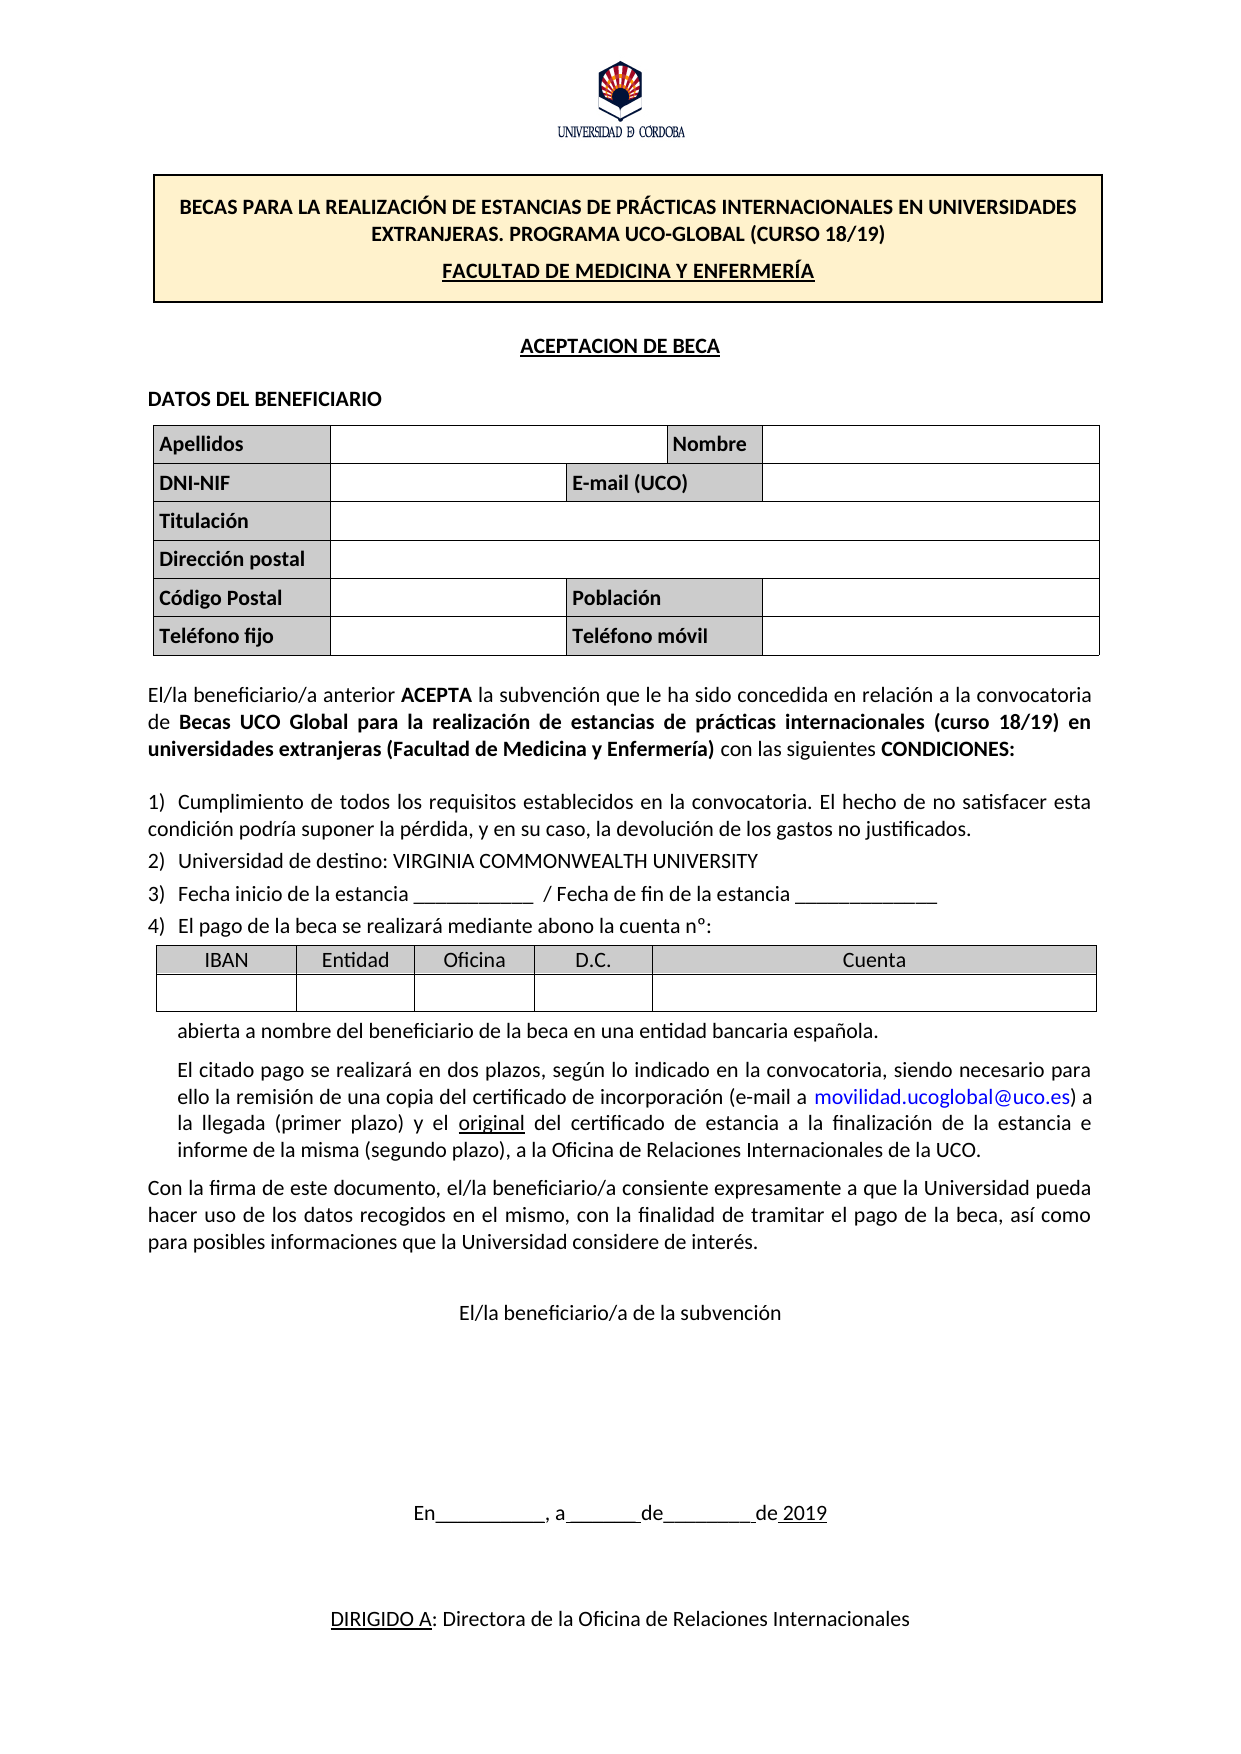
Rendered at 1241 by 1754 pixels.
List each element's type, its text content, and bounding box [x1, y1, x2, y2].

table_cell [415, 975, 534, 1011]
picture [534, 37, 706, 156]
table_cell [763, 617, 1099, 655]
text El/la beneficiario/a de la subvención [148, 1299, 1093, 1326]
table_cell [331, 579, 566, 616]
table_cell Dirección postal [154, 541, 330, 578]
subtitle ACEPTACION DE BECA [148, 332, 1093, 359]
table_cell [331, 464, 566, 501]
table_header D.C. [535, 946, 652, 973]
text DIRIGIDO A: Directora de la Oficina de Relaciones Internacionales [148, 1605, 1093, 1632]
table_header BECAS PARA LA REALIZACIÓN DE ESTANCIAS DE PRÁCTICAS INTERNACIONALES EN UNIVERSIDADES EXTRANJERAS. PROGRAMA UCO-GLOBAL (CURSO 18/19) FACULTAD DE MEDICINA Y ENFERMERÍA [155, 176, 1101, 301]
table_header [763, 426, 1099, 463]
table_cell Teléfono fijo [154, 617, 330, 655]
table_cell Código Postal [154, 579, 330, 616]
table_cell E-mail (UCO) [567, 464, 762, 501]
list Fecha inicio de la estancia ___________ / Fecha de fin de la estancia _____________ [148, 880, 1093, 907]
table_cell [763, 464, 1099, 501]
table_header Apellidos [154, 426, 330, 463]
table_cell [535, 975, 652, 1011]
text DATOS DEL BENEFICIARIO [148, 386, 1093, 412]
text En__________, a ______ de________ de 2019 [148, 1499, 1093, 1525]
table_cell DNI-NIF [154, 464, 330, 501]
text Con la firma de este documento, el/la beneficiario/a consiente expresamente a que la Universidad pueda hacer uso de los datos recogidos en el mismo, con la finalidad de tramitar el pago de la beca, así como para posibles informaciones que la Universidad considere de interés. [148, 1174, 1093, 1254]
text abierta a nombre del beneficiario de la beca en una entidad bancaria española. [177, 1018, 1093, 1044]
table_header Cuenta [653, 946, 1096, 973]
text El/la beneficiario/a anterior ACEPTA la subvención que le ha sido concedida en relación a la convocatoria de Becas UCO Global para la realización de estancias de prácticas internacionales (curso 18/19) en universidades extranjeras (Facultad de Medicina y Enfermería) con las siguientes CONDICIONES: [148, 682, 1093, 762]
table_cell Población [567, 579, 762, 616]
table_cell [331, 502, 1099, 540]
table_header IBAN [157, 946, 296, 973]
text El citado pago se realizará en dos plazos, según lo indicado en la convocatoria, siendo necesario para ello la remisión de una copia del certificado de incorporación (e-mail a movilidad.ucoglobal@uco.es) a la llegada (primer plazo) y el original del certificado de estancia a la finalización de la estancia e informe de la misma (segundo plazo), a la Oficina de Relaciones Internacionales de la UCO. [177, 1056, 1093, 1163]
table_cell [653, 975, 1096, 1011]
table_header [331, 426, 667, 463]
table_cell Teléfono móvil [567, 617, 762, 655]
table_cell [331, 617, 566, 655]
table_cell [763, 579, 1099, 616]
table_cell Titulación [154, 502, 330, 540]
table_cell [331, 541, 1099, 578]
table_header Oficina [415, 946, 534, 973]
table_header Nombre [668, 426, 762, 463]
table_header Entidad [297, 946, 414, 973]
table_cell [297, 975, 414, 1011]
list Universidad de destino: VIRGINIA COMMONWEALTH UNIVERSITY [148, 847, 1093, 874]
table_cell [157, 975, 296, 1011]
list El pago de la beca se realizará mediante abono la cuenta nº: [148, 913, 1093, 939]
list Cumplimiento de todos los requisitos establecidos en la convocatoria. El hecho de no satisfacer esta condición podría suponer la pérdida, y en su caso, la devolución de los gastos no justificados. [148, 788, 1093, 842]
